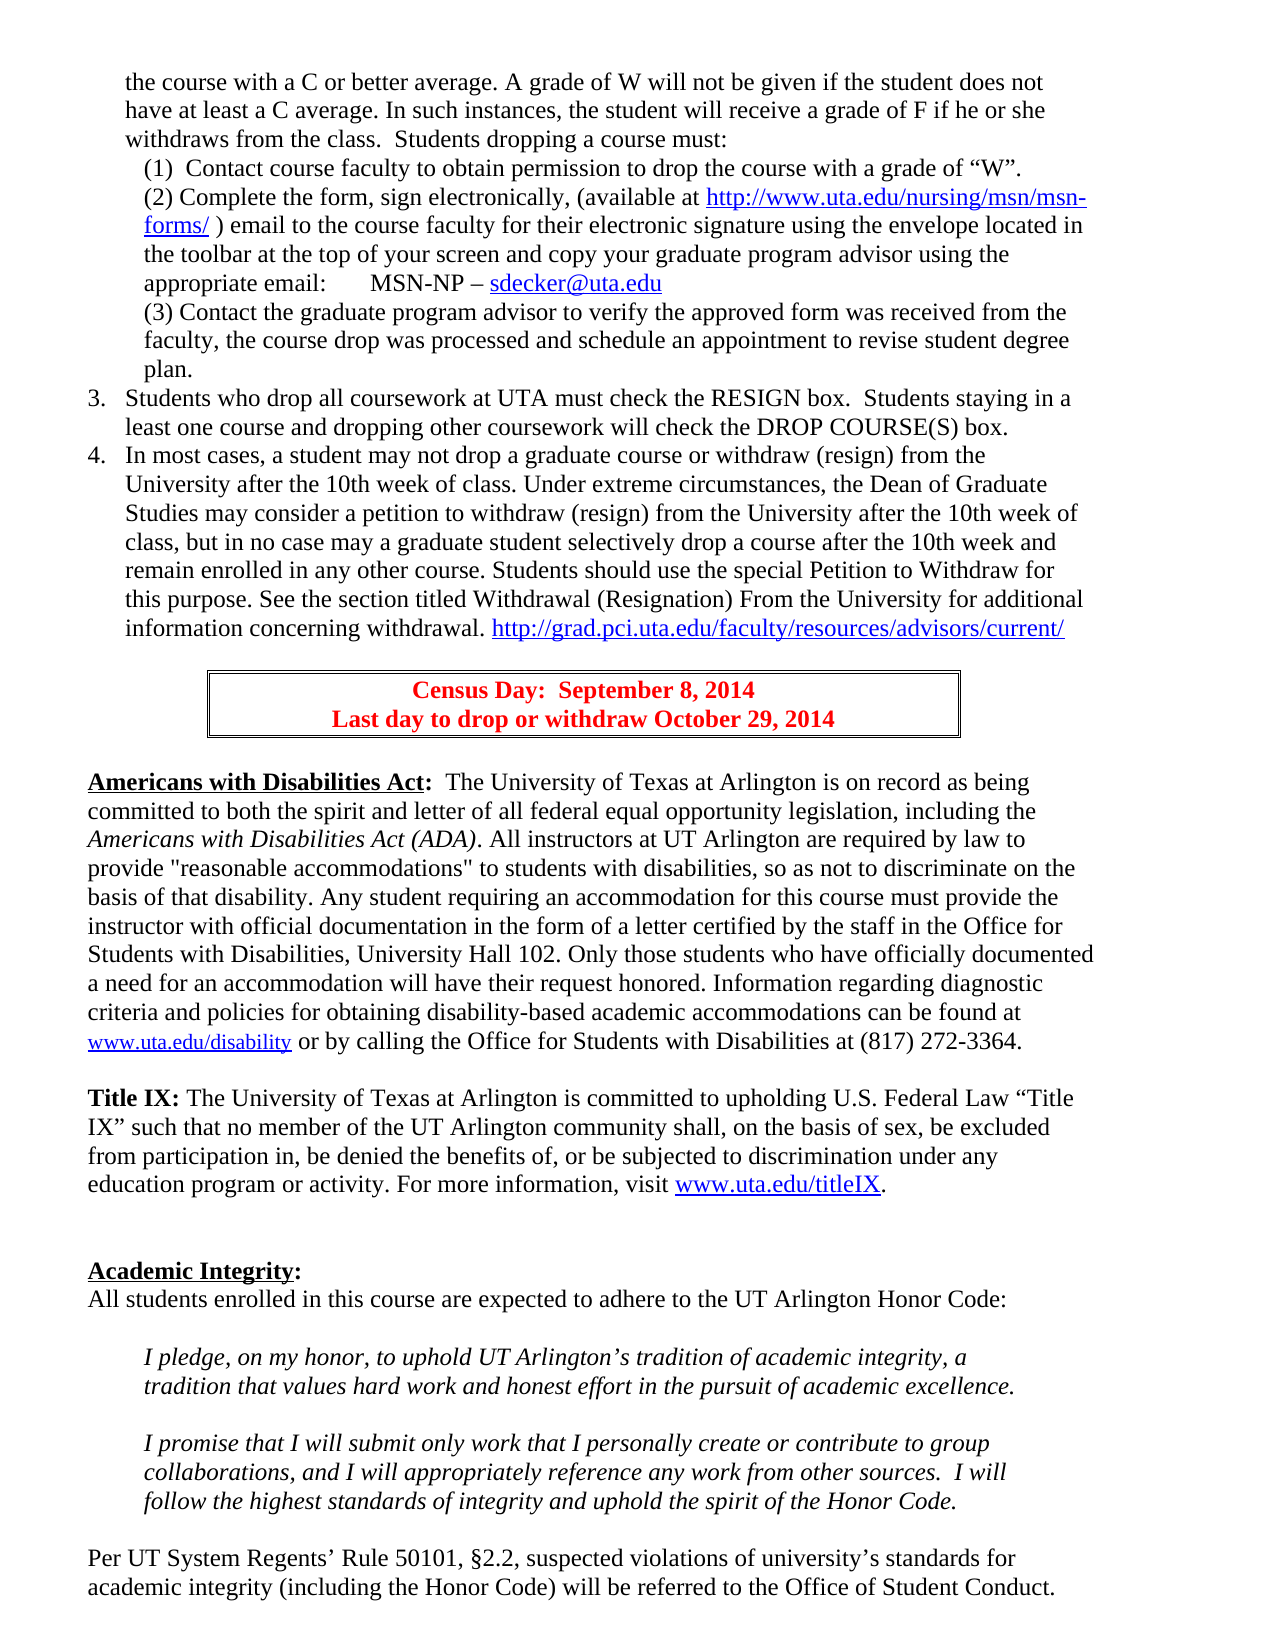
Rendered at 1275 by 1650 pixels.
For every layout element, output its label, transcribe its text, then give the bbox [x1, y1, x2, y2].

list In most cases, a student may not drop a graduate course or withdraw (resign) from the University after the 10th week of class. Under extreme circumstances, the Dean of Graduate Studies may consider a petition to withdraw (resign) from the University after the 10th week of class, but in no case may a graduate student selectively drop a course after the 10th week and remain enrolled in any other course. Students should use the special Petition to Withdraw for this purpose. See the section titled Withdrawal (Resignation) From the University for additional information concerning withdrawal. http://grad.pci.uta.edu/faculty/resources/advisors/current/ [87, 440, 1096, 642]
text Census Day: September 8, 2014 [210, 674, 958, 699]
text Americans with Disabilities Act: The University of Texas at Arlington is on record as being committed to both the spirit and letter of all federal equal opportunity legislation, including the Americans with Disabilities Act (ADA). All instructors at UT Arlington are required by law to provide "reasonable accommodations" to students with disabilities, so as not to discriminate on the basis of that disability. Any student requiring an accommodation for this course must provide the instructor with official documentation in the form of a letter certified by the staff in the Office for Students with Disabilities, University Hall 102. Only those students who have officially documented a need for an accommodation will have their request honored. Information regarding diagnostic criteria and policies for obtaining disability-based academic accommodations can be found at www.uta.edu/disability or by calling the Office for Students with Disabilities at (817) 272-3364. [87, 767, 1096, 1054]
text (3) Contact the graduate program advisor to verify the approved form was received from the faculty, the course drop was processed and schedule an appointment to revise student degree plan. [144, 297, 1096, 383]
text I pledge, on my honor, to uphold UT Arlington’s tradition of academic integrity, a tradition that values hard work and honest effort in the pursuit of academic excellence. [144, 1342, 1021, 1399]
text Last day to drop or withdraw October 29, 2014 [210, 699, 958, 735]
list Students who drop all coursework at UTA must check the RESIGN box. Students staying in a least one course and dropping other coursework will check the DROP COURSE(S) box. [87, 383, 1096, 440]
text (2) Complete the form, sign electronically, (available at http://www.uta.edu/nursing/msn/msn-forms/ ) email to the course faculty for their electronic signature using the envelope located in the toolbar at the top of your screen and copy your graduate program advisor using the appropriate email: MSN-NP – sdecker@uta.edu [144, 182, 1096, 297]
text Academic Integrity: [87, 1256, 1096, 1284]
text (1) Contact course faculty to obtain permission to drop the course with a grade of “W”. [144, 153, 1096, 182]
text I promise that I will submit only work that I personally create or contribute to group collaborations, and I will appropriately reference any work from other sources. I will follow the highest standards of integrity and uphold the spirit of the Honor Code. [144, 1428, 1021, 1514]
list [87, 67, 1096, 153]
text All students enrolled in this course are expected to adhere to the UT Arlington Honor Code: [87, 1284, 1096, 1313]
text Title IX: The University of Texas at Arlington is committed to upholding U.S. Federal Law “Title IX” such that no member of the UT Arlington community shall, on the basis of sex, be excluded from participation in, be denied the benefits of, or be subjected to discrimination under any education program or activity. For more information, visit www.uta.edu/titleIX. [87, 1083, 1096, 1198]
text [87, 1543, 1096, 1601]
